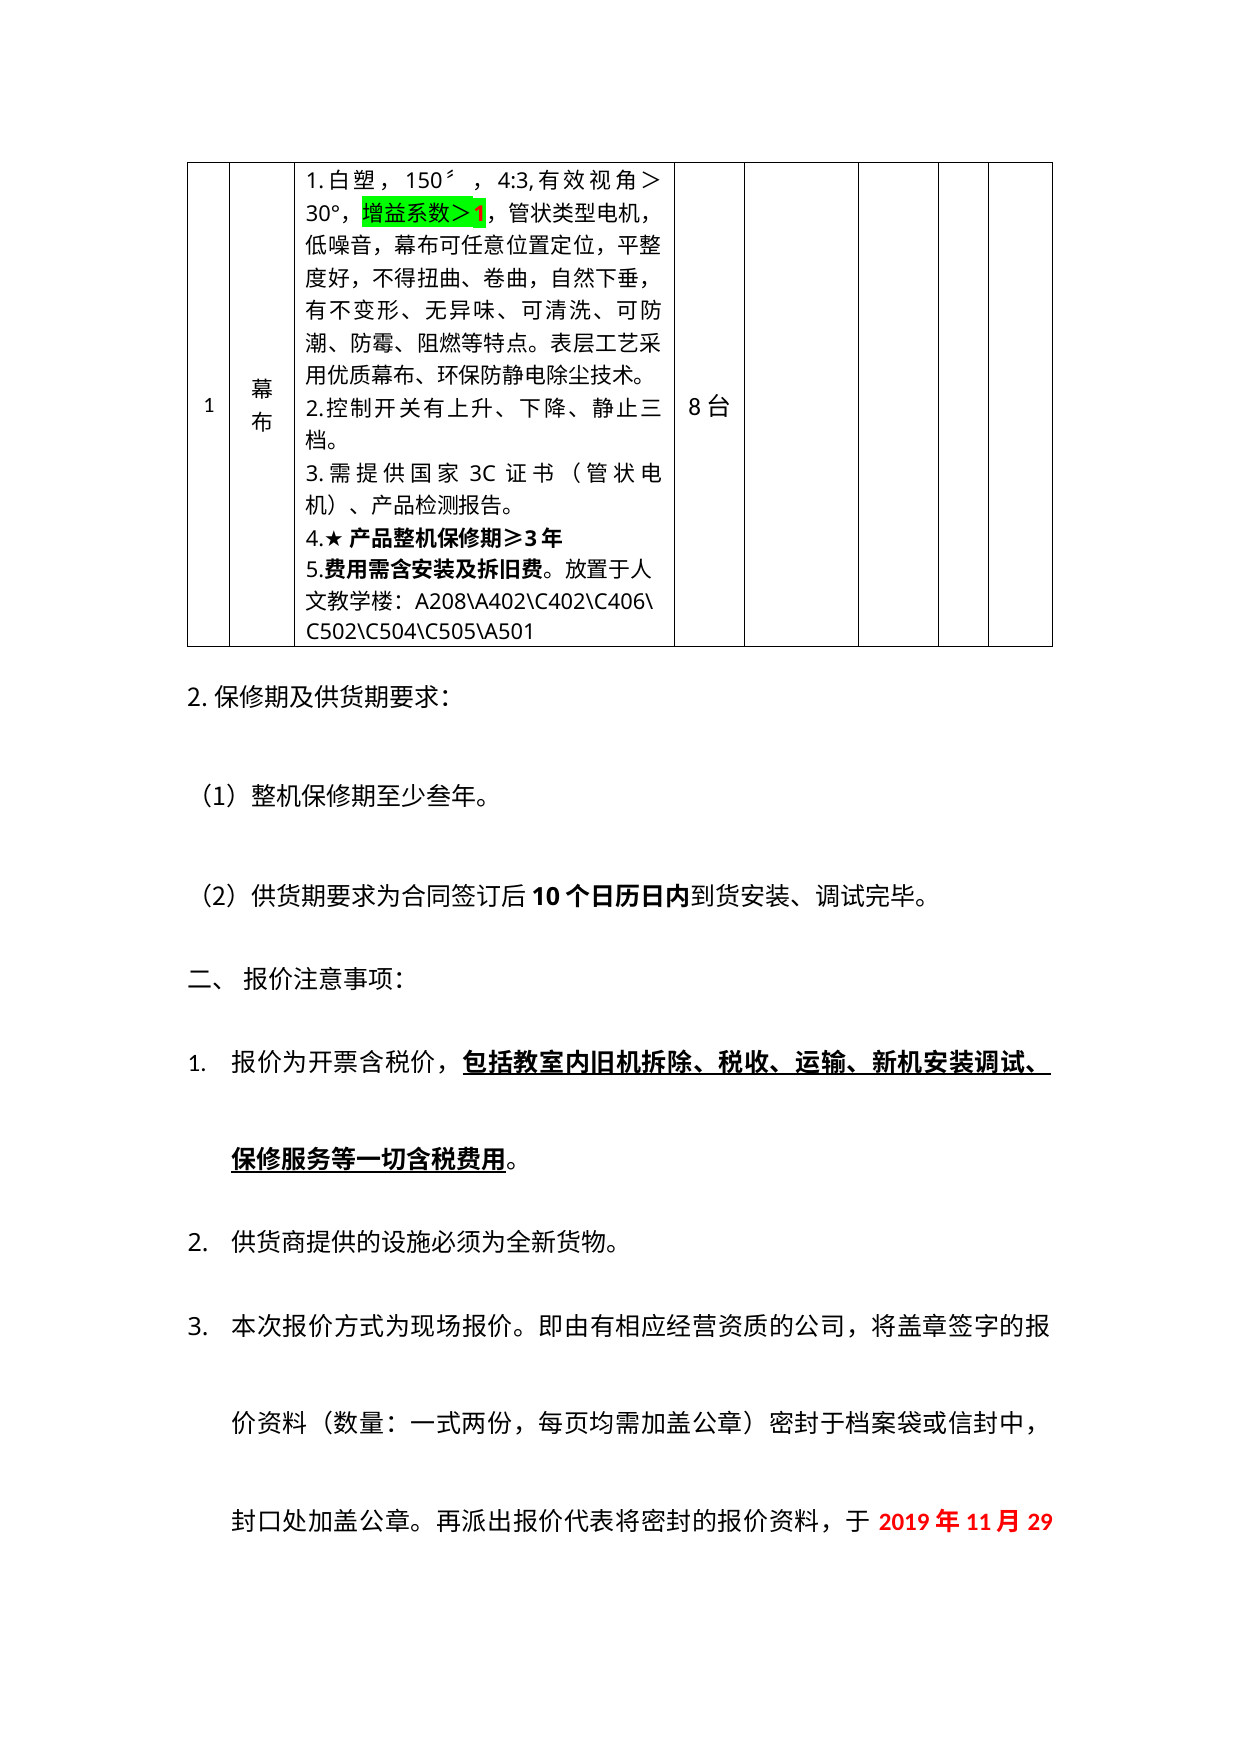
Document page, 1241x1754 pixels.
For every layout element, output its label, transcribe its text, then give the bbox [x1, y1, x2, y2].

list 报价注意事项： [187, 945, 1053, 1010]
list 报价为开票含税价，包括教室内旧机拆除、税收、运输、新机安装调试、保修服务等一切含税费用。 [187, 1028, 1053, 1190]
list 供货期要求为合同签订后10个日历日内到货安装、调试完毕。 [187, 862, 1053, 927]
table_cell 8台 [675, 163, 744, 646]
table_cell 1.白塑，150〞，4:3,有效视角＞30°，增益系数＞1，管状类型电机，低噪音，幕布可任意位置定位，平整度好，不得扭曲、卷曲，自然下垂，有不变形、无异味、可清洗、可防潮、防霉、阻燃等特点。表层工艺采用优质幕布、环保防静电除尘技术。 2.控制开关有上升、下降、静止三档。 3.需提供国家3C证书（管状电机）、产品检测报告。 4.★ 产品整机保修期≥3年 5.费用需含安装及拆旧费。放置于人文教学楼：A208\A402\C402\C406\C502\C504\C505\A501 [295, 163, 674, 646]
list 供货商提供的设施必须为全新货物。 [187, 1208, 1053, 1273]
table_cell [989, 163, 1052, 646]
table_cell [859, 163, 938, 646]
table_cell 1 [188, 163, 229, 646]
list 保修期及供货期要求： [187, 663, 1053, 728]
table_cell [745, 163, 858, 646]
table_cell [939, 163, 988, 646]
table_cell 幕布 [230, 163, 294, 646]
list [187, 1292, 1053, 1552]
list 整机保修期至少叁年。 [187, 762, 1053, 827]
